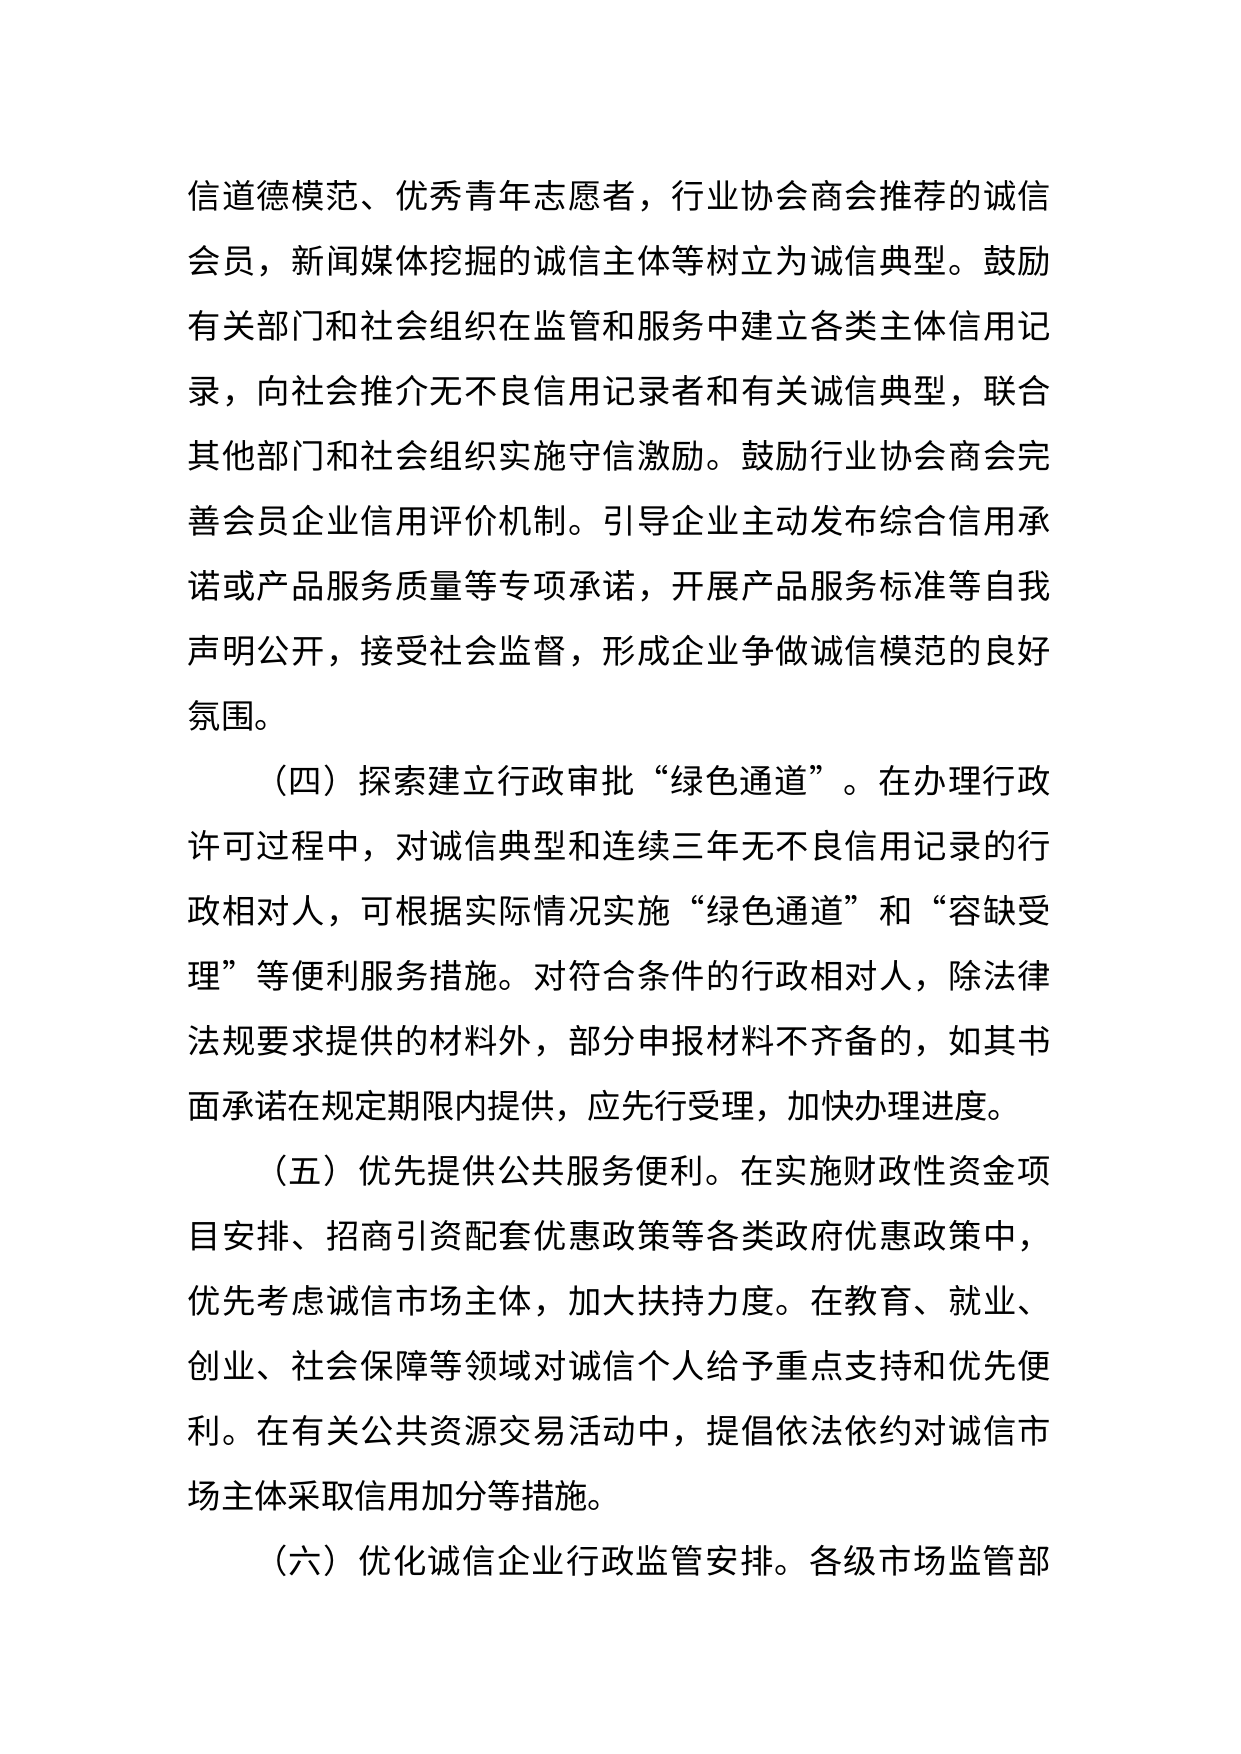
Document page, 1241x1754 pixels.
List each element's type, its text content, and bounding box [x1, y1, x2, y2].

text （五）优先提供公共服务便利。在实施财政性资金项目安排、招商引资配套优惠政策等各类政府优惠政策中，优先考虑诚信市场主体，加大扶持力度。在教育、就业、创业、社会保障等领域对诚信个人给予重点支持和优先便利。在有关公共资源交易活动中，提倡依法依约对诚信市场主体采取信用加分等措施。 [187, 1137, 1053, 1527]
text （四）探索建立行政审批“绿色通道”。在办理行政许可过程中，对诚信典型和连续三年无不良信用记录的行政相对人，可根据实际情况实施“绿色通道”和“容缺受理”等便利服务措施。对符合条件的行政相对人，除法律法规要求提供的材料外，部分申报材料不齐备的，如其书面承诺在规定期限内提供，应先行受理，加快办理进度。 [187, 747, 1053, 1137]
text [187, 1527, 1053, 1592]
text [187, 162, 1053, 747]
